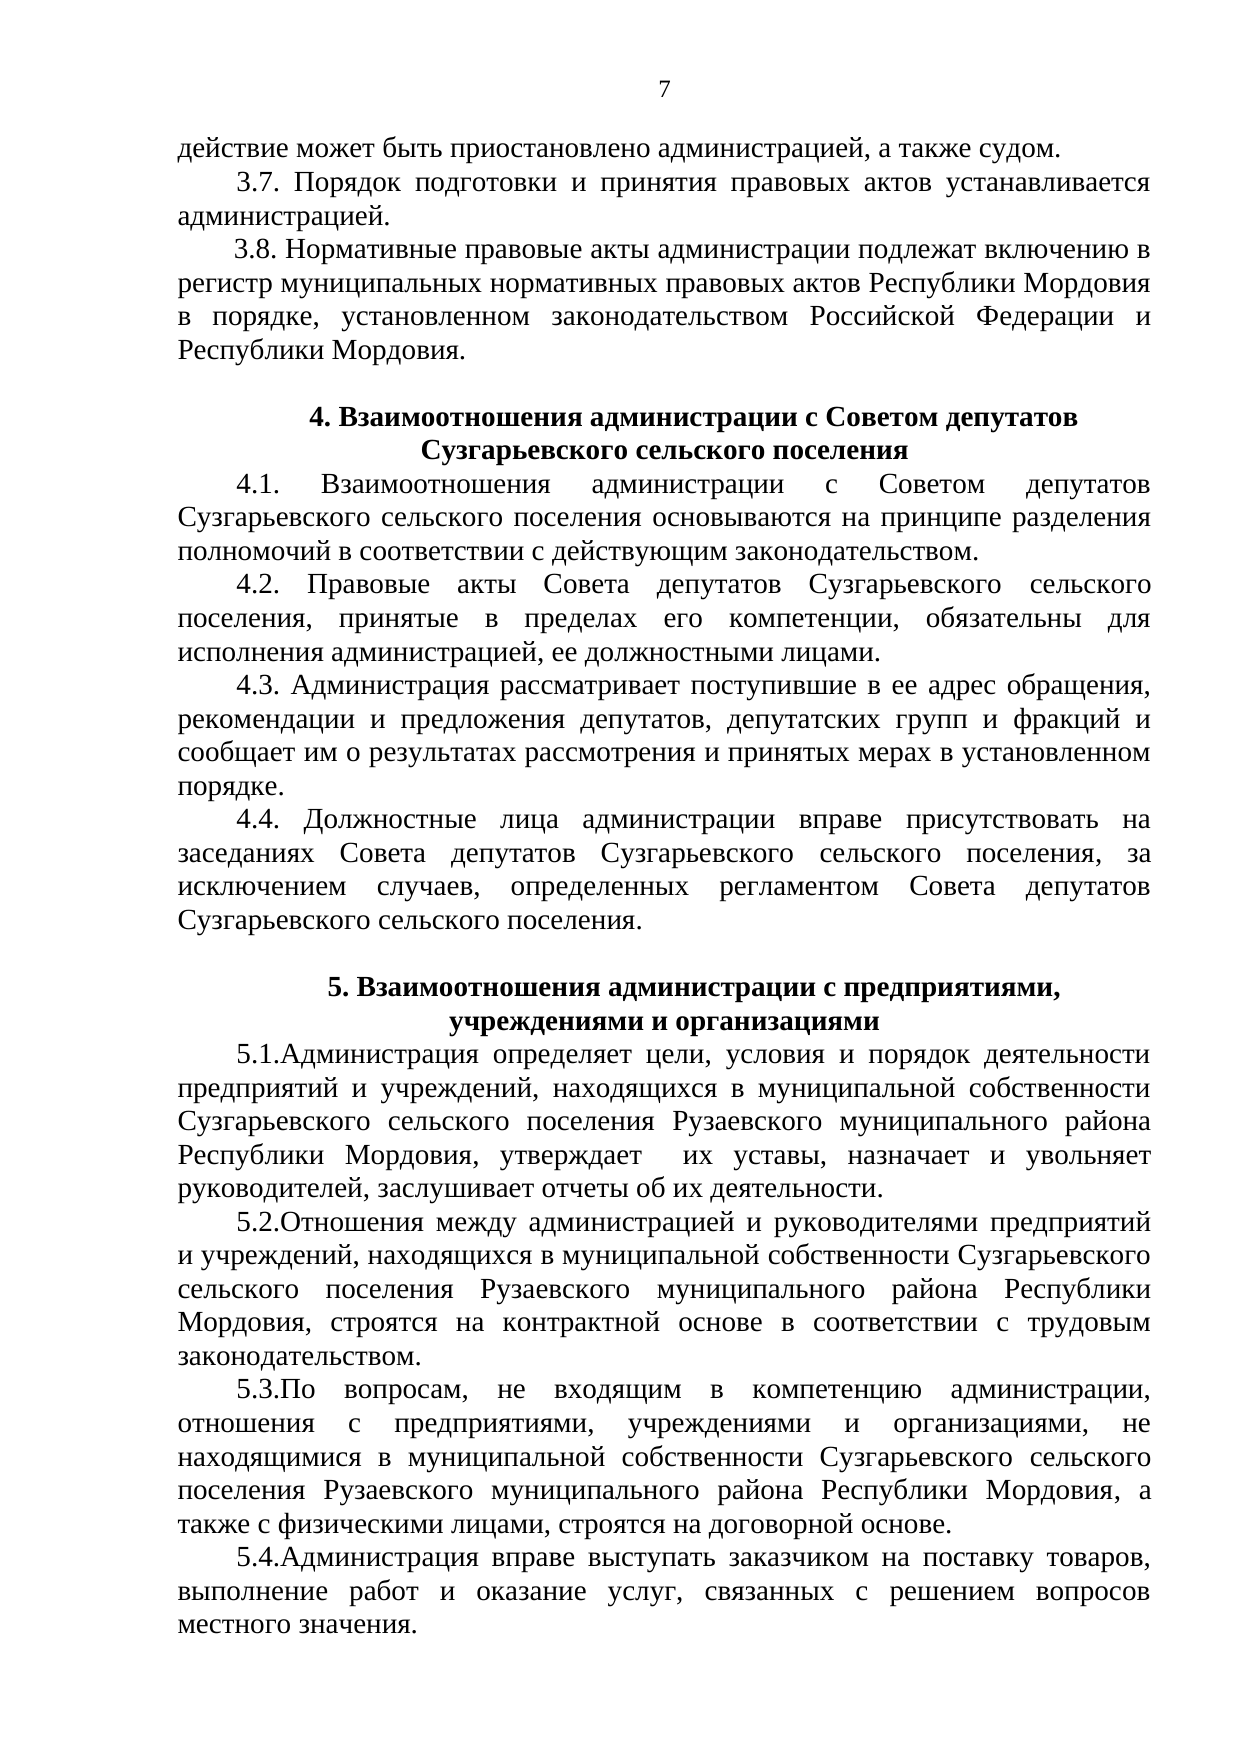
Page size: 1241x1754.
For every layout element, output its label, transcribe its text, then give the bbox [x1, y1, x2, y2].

text 5.1.Администрация определяет цели, условия и порядок деятельности предприятий и учреждений, находящихся в муниципальной собственности Сузгарьевского сельского поселения Рузаевского муниципального района Республики Мордовия, утверждает их уставы, назначает и увольняет руководителей, заслушивает отчеты об их деятельности. [177, 1036, 1152, 1204]
text 4.4. Должностные лица администрации вправе присутствовать на заседаниях Совета депутатов Сузгарьевского сельского поселения, за исключением случаев, определенных регламентом Совета депутатов Сузгарьевского сельского поселения. [177, 801, 1152, 936]
text 3.7. Порядок подготовки и принятия правовых актов устанавливается администрацией. [177, 164, 1152, 231]
text 4.2. Правовые акты Совета депутатов Сузгарьевского сельского поселения, принятые в пределах его компетенции, обязательны для исполнения администрацией, ее должностными лицами. [177, 567, 1152, 667]
text 5. Взаимоотношения администрации с предприятиями, учреждениями и организациями [177, 969, 1152, 1036]
text 5.3.По вопросам, не входящим в компетенцию администрации, отношения с предприятиями, учреждениями и организациями, не находящимися в муниципальной собственности Сузгарьевского сельского поселения Рузаевского муниципального района Республики Мордовия, а также с физическими лицами, строятся на договорной основе. [177, 1372, 1152, 1539]
text 4.1. Взаимоотношения администрации с Советом депутатов Сузгарьевского сельского поселения основываются на принципе разделения полномочий в соответствии с действующим законодательством. [177, 466, 1152, 567]
text 3.8. Нормативные правовые акты администрации подлежат включению в регистр муниципальных нормативных правовых актов Республики Мордовия в порядке, установленном законодательством Российской Федерации и Республики Мордовия. [177, 231, 1152, 365]
text 4.3. Администрация рассматривает поступившие в ее адрес обращения, рекомендации и предложения депутатов, депутатских групп и фракций и сообщает им о результатах рассмотрения и принятых мерах в установленном порядке. [177, 667, 1152, 801]
text 5.4.Администрация вправе выступать заказчиком на поставку товаров, выполнение работ и оказание услуг, связанных с решением вопросов местного значения. [177, 1539, 1152, 1640]
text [177, 131, 1152, 164]
text 4. Взаимоотношения администрации с Советом депутатов Сузгарьевского сельского поселения [177, 399, 1152, 466]
text 5.2.Отношения между администрацией и руководителями предприятий и учреждений, находящихся в муниципальной собственности Сузгарьевского сельского поселения Рузаевского муниципального района Республики Мордовия, строятся на контрактной основе в соответствии с трудовым законодательством. [177, 1204, 1152, 1372]
